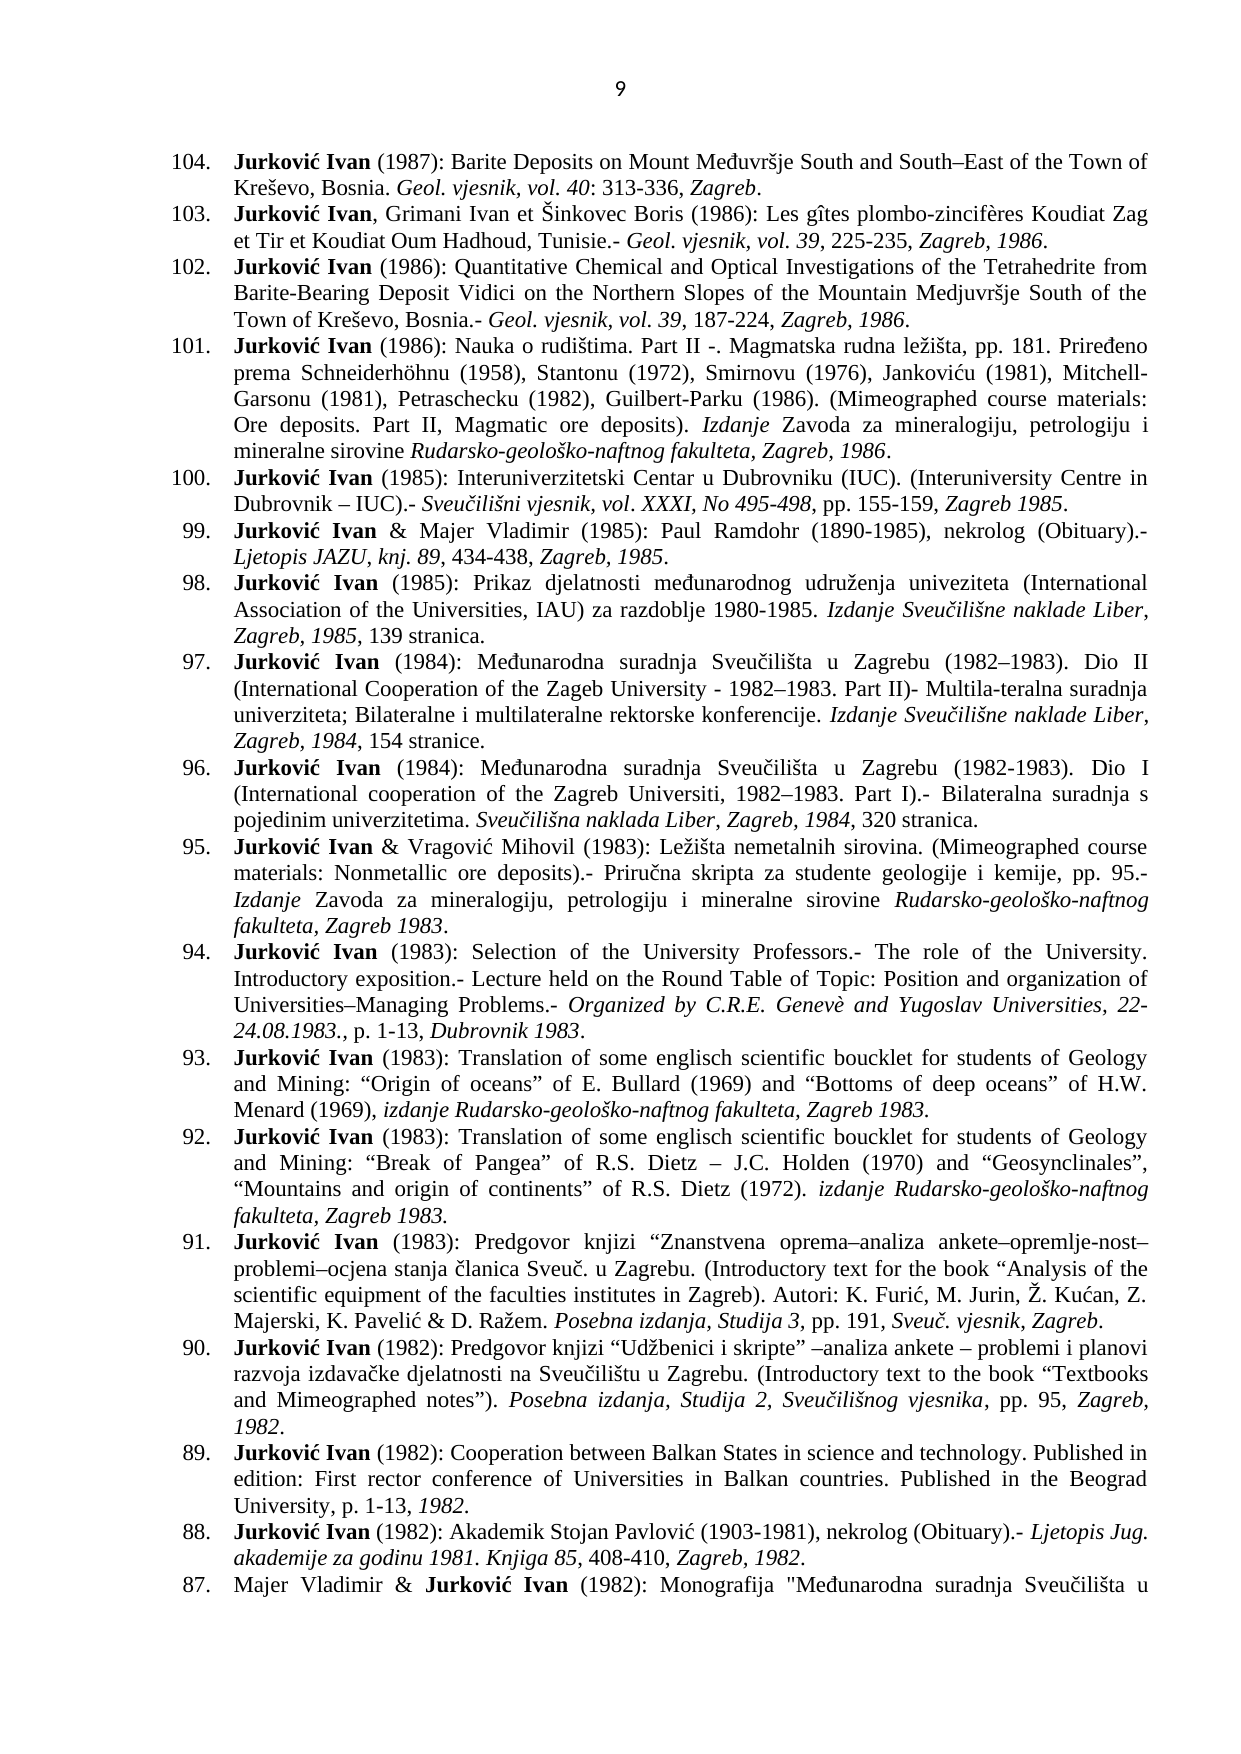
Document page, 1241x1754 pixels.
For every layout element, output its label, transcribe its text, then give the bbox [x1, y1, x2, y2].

table_cell 89. [129, 1439, 222, 1518]
table_cell 103. [129, 200, 222, 253]
table_cell 98. [129, 569, 222, 648]
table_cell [222, 1571, 1160, 1597]
table_cell 94. [129, 938, 222, 1044]
table_cell Jurković Ivan (1987): Barite Deposits on Mount Međuvršje South and South–East of the Town of . Geol. vjesnik, vol. 40: 313-336, Zagreb. [222, 148, 1160, 200]
table_cell Jurković Ivan (1986): Nauka o rudištima. Part II -. Magmatska rudna ležišta, pp. 181. Priređeno prema Schneiderhöhnu (1958), Stantonu (1972), Smirnovu (1976), Jankoviću (1981), Mitchell-Garsonu (1981), Petraschecku (1982), Guilbert-Parku (1986). (Mimeographed course materials: Ore deposits. Part II, Magmatic ore deposits). Izdanje Zavoda za mineralogiju, petrologiju i mineralne sirovine Rudarsko-geološko-naftnog fakulteta, Zagreb, 1986. [222, 332, 1160, 464]
table_cell 97. [129, 649, 222, 754]
table_cell 88. [129, 1518, 222, 1571]
table_cell 96. [129, 754, 222, 833]
table_cell 99. [129, 517, 222, 569]
table_cell 95. [129, 833, 222, 938]
table_cell Jurković Ivan (1985): Interuniverzitetski Centar u Dubrovniku (IUC). (Interuniversity Centre in Dubrovnik – IUC).- Sveučilišni vjesnik, vol. XXXI, No 495-498, pp. 155-159, Zagreb 1985. [222, 464, 1160, 517]
table_cell 90. [129, 1334, 222, 1439]
table_cell 101. [129, 332, 222, 464]
table_cell Jurković Ivan (1982): Akademik Stojan Pavlović (1903-1981), nekrolog (Obituary).- Ljetopis Jug. akademije za godinu 1981. Knjiga 85, 408-410, Zagreb, 1982. [222, 1518, 1160, 1571]
table_cell 102. [129, 253, 222, 332]
table_cell 87. [129, 1571, 222, 1597]
table_cell Jurković Ivan & Majer Vladimir (1985): Paul Ramdohr (1890-1985), nekrolog (Obituary).- Ljetopis JAZU, knj. 89, 434-438, Zagreb, 1985. [222, 517, 1160, 569]
table_cell Jurković Ivan (1984): Međunarodna suradnja Sveučilišta u Zagrebu (1982-1983). Dio I (International cooperation of the Zagreb Universiti, 1982–1983. Part I).- Bilateralna suradnja s pojedinim univerzitetima. Sveučilišna naklada Liber, Zagreb, 1984, 320 stranica. [222, 754, 1160, 833]
table_cell 104. [129, 148, 222, 200]
table_cell Jurković Ivan (1983): Predgovor knjizi “Znanstvena oprema–analiza ankete–opremlje-nost–problemi–ocjena stanja članica Sveuč. u Zagrebu. (Introductory text for the book “Analysis of the scientific equipment of the faculties institutes in ). Autori: K. Furić, M. Jurin, Ž. Kućan, Z. Majerski, K. Pavelić & D. Ražem. Posebna izdanja, Studija 3, pp. 191, Sveuč. vjesnik, Zagreb. [222, 1228, 1160, 1334]
table_cell Jurković Ivan (1983): Selection of the University Professors.- The role of the University. Introductory exposition.- Lecture held on the Round Table of Topic: Position and organization of Universities–Managing Problems.- Organized by C.R.E. Genevè and , 22-24.08.1983., p. 1-13, Dubrovnik 1983. [222, 938, 1160, 1044]
table_cell Jurković Ivan (1983): Translation of some englisch scientific boucklet for students of Geology and Mining: “Break of Pangea” of R.S. Dietz – J.C. Holden (1970) and “Geosynclinales”, “Mountains and origin of continents” of R.S. Dietz (1972). izdanje Rudarsko-geološko-naftnog fakulteta, Zagreb 1983. [222, 1123, 1160, 1228]
table_cell Jurković Ivan & Vragović Mihovil (1983): Ležišta nemetalnih sirovina. (Mimeographed course materials: Nonmetallic ore deposits).- Priručna skripta za studente geologije i kemije, pp. 95.- Izdanje Zavoda za mineralogiju, petrologiju i mineralne sirovine Rudarsko-geološko-naftnog fakulteta, Zagreb 1983. [222, 833, 1160, 938]
table_cell Jurković Ivan (1982): Predgovor knjizi “Udžbenici i skripte” –analiza ankete – problemi i planovi razvoja izdavačke djelatnosti na Sveučilištu u Zagrebu. (Introductory text to the book “Textbooks and Mimeographed notes”). Posebna izdanja, Studija 2, Sveučilišnog vjesnika, pp. 95, Zagreb, 1982. [222, 1334, 1160, 1439]
table_cell Jurković Ivan (1983): Translation of some englisch scientific boucklet for students of Geology and Mining: “Origin of oceans” of E. Bullard (1969) and “Bottoms of deep oceans” of H.W. Menard (1969), izdanje Rudarsko-geološko-naftnog fakulteta, Zagreb 1983. [222, 1044, 1160, 1123]
table_cell Jurković Ivan (1982): Cooperation between Balkan States in science and technology. Published in edition: First rector conference of Universities in Balkan countries. Published in the , p. 1-13, 1982. [222, 1439, 1160, 1518]
table_cell 100. [129, 464, 222, 517]
table_cell Jurković Ivan (1985): Prikaz djelatnosti međunarodnog udruženja univeziteta (International Association of the Universities, IAU) za razdoblje 1980-1985. Izdanje Sveučilišne naklade Liber, Zagreb, 1985, 139 stranica. [222, 569, 1160, 648]
table_cell Jurković Ivan (1986): Quantitative Chemical and Optical Investigations of the Tetrahedrite from Barite-Bearing Deposit Vidici on the Northern Slopes of the Mountain Medjuvršje South of the Town of Kreševo, Bosnia.- Geol. vjesnik, vol. 39, 187-224, Zagreb, 1986. [222, 253, 1160, 332]
table_cell Jurković Ivan, Grimani Ivan et Šinkovec Boris (1986): Les gîtes plombo-zincifères Koudiat Zag et Tir et Koudiat Oum Hadhoud, Tunisie.- Geol. vjesnik, vol. 39, 225-235, Zagreb, 1986. [222, 200, 1160, 253]
table_cell 91. [129, 1228, 222, 1334]
table_cell Jurković Ivan (1984): Međunarodna suradnja Sveučilišta u Zagrebu (1982–1983). Dio II (International Cooperation of the Zageb University - 1982–1983. Part II)- Multila-teralna suradnja univerziteta; Bilateralne i multilateralne rektorske konferencije. Izdanje Sveučilišne naklade Liber, Zagreb, 1984, 154 stranice. [222, 649, 1160, 754]
table_cell 93. [129, 1044, 222, 1123]
table_cell 92. [129, 1123, 222, 1228]
